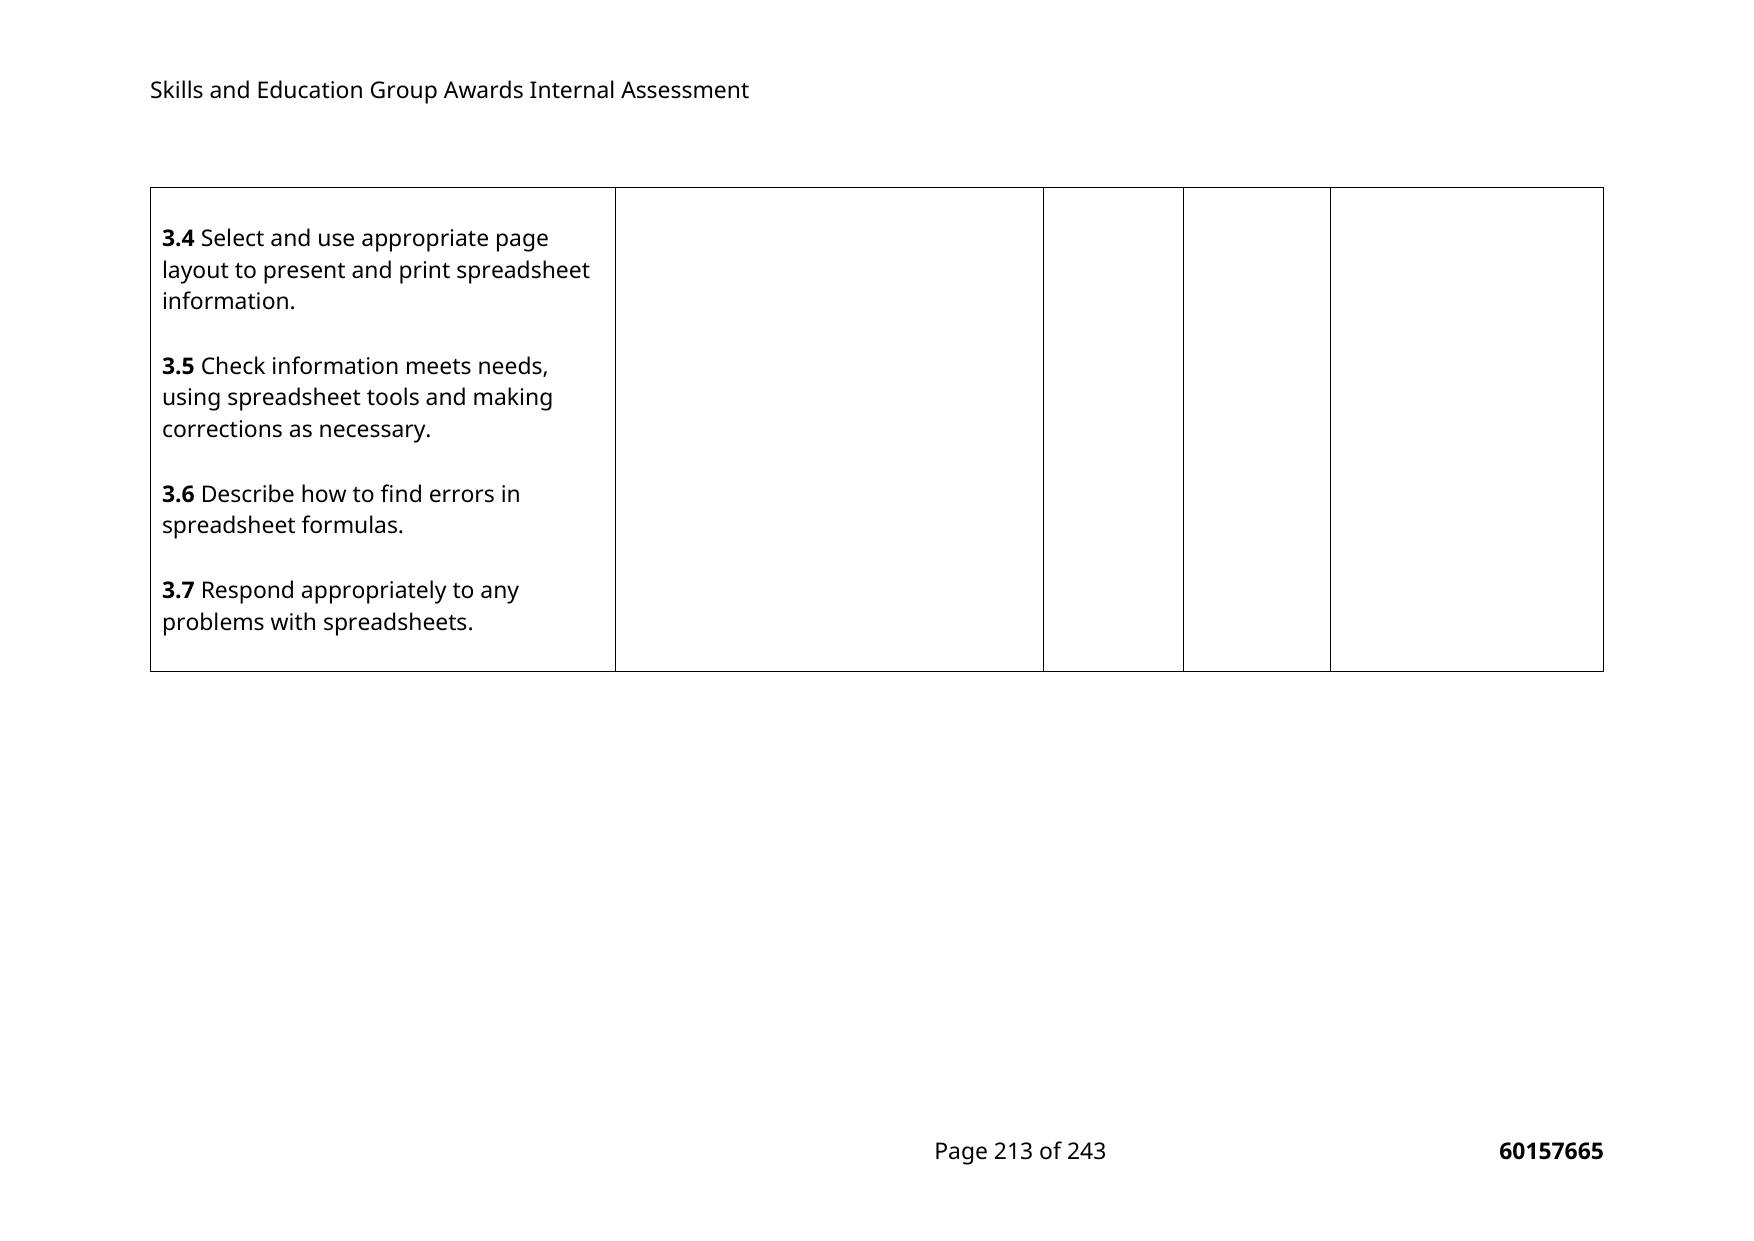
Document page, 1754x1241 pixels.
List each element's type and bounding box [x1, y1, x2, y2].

table_cell [151, 188, 615, 671]
table_cell [616, 188, 1043, 671]
table_cell [1184, 188, 1330, 671]
table_cell [1044, 188, 1183, 671]
table_cell [1331, 188, 1603, 671]
